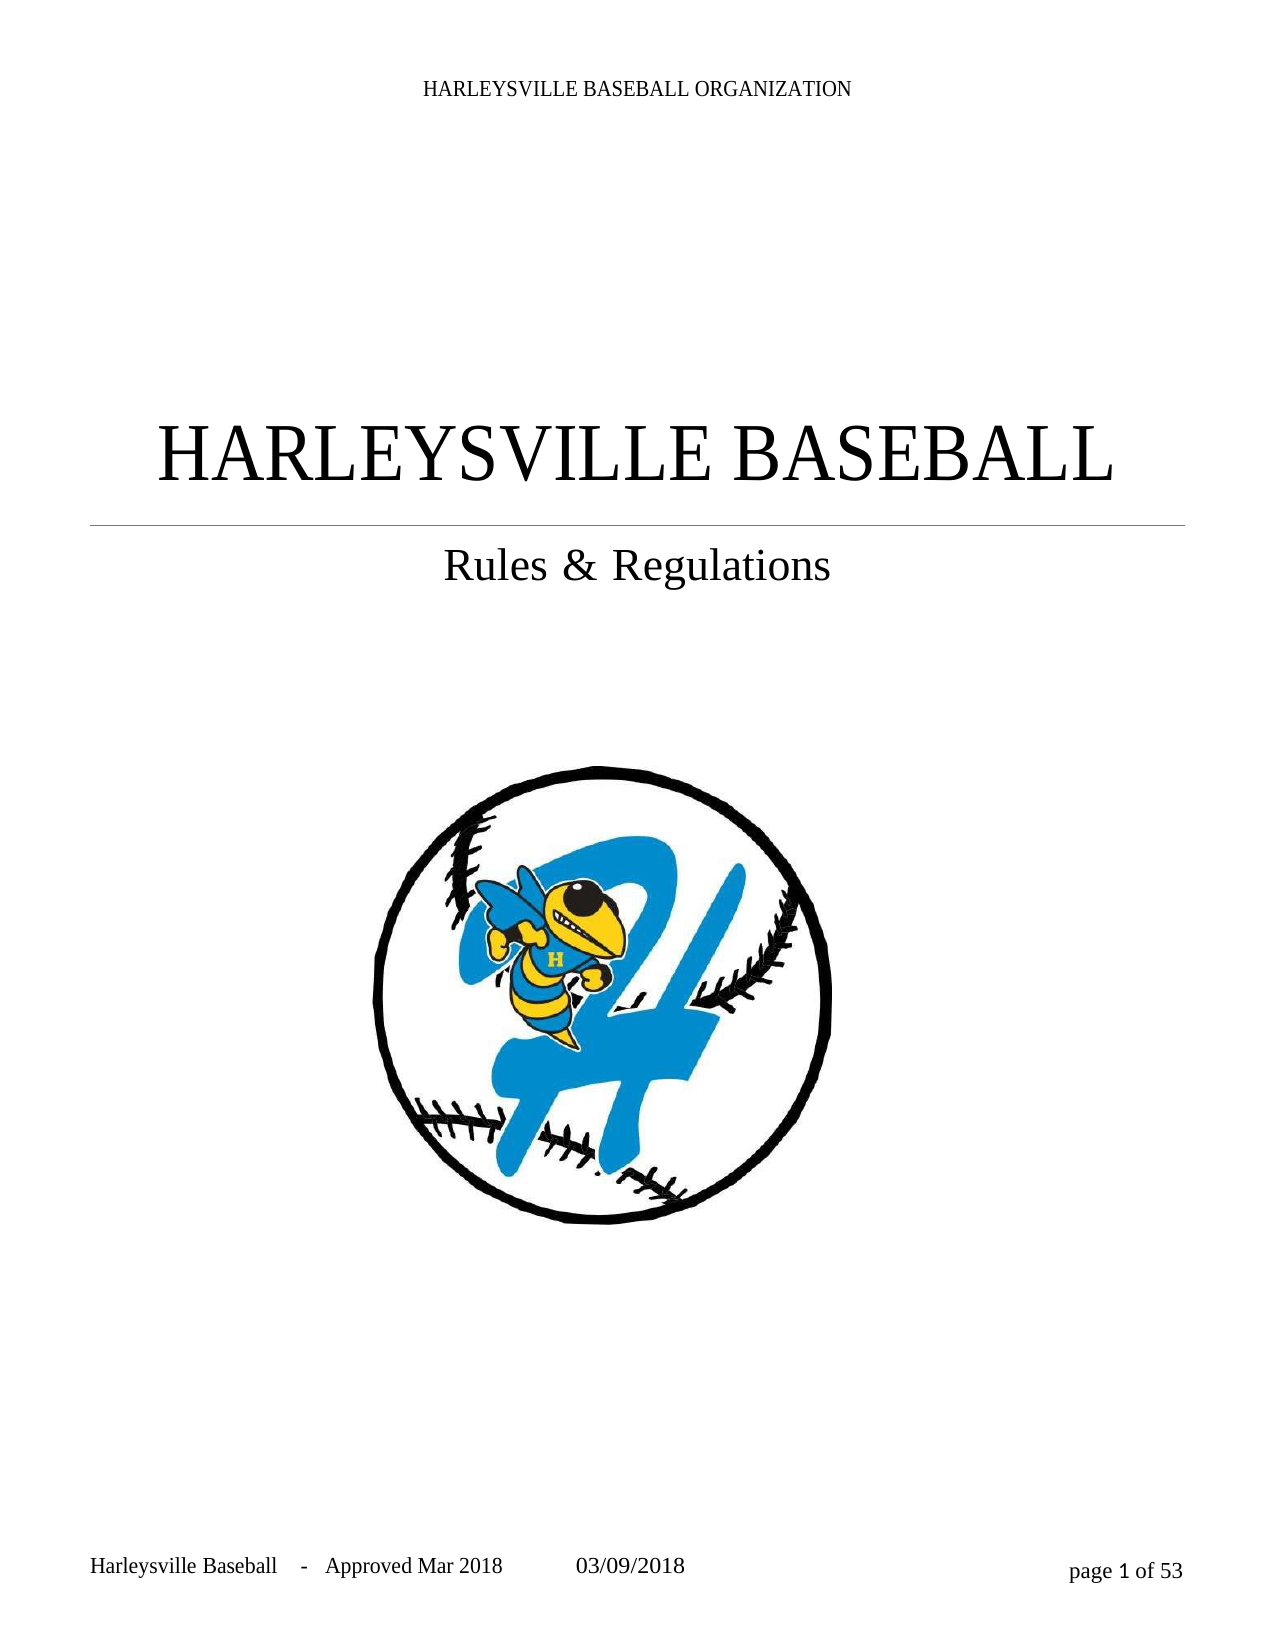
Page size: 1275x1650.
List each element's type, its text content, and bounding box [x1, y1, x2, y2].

text Rules & Regulations [101, 537, 1173, 590]
picture [371, 766, 832, 1225]
text HARLEYSVILLE BASEBALL [101, 403, 1173, 498]
text HARLEYSVILLE BASEBALL ORGANIZATION [101, 75, 1173, 102]
